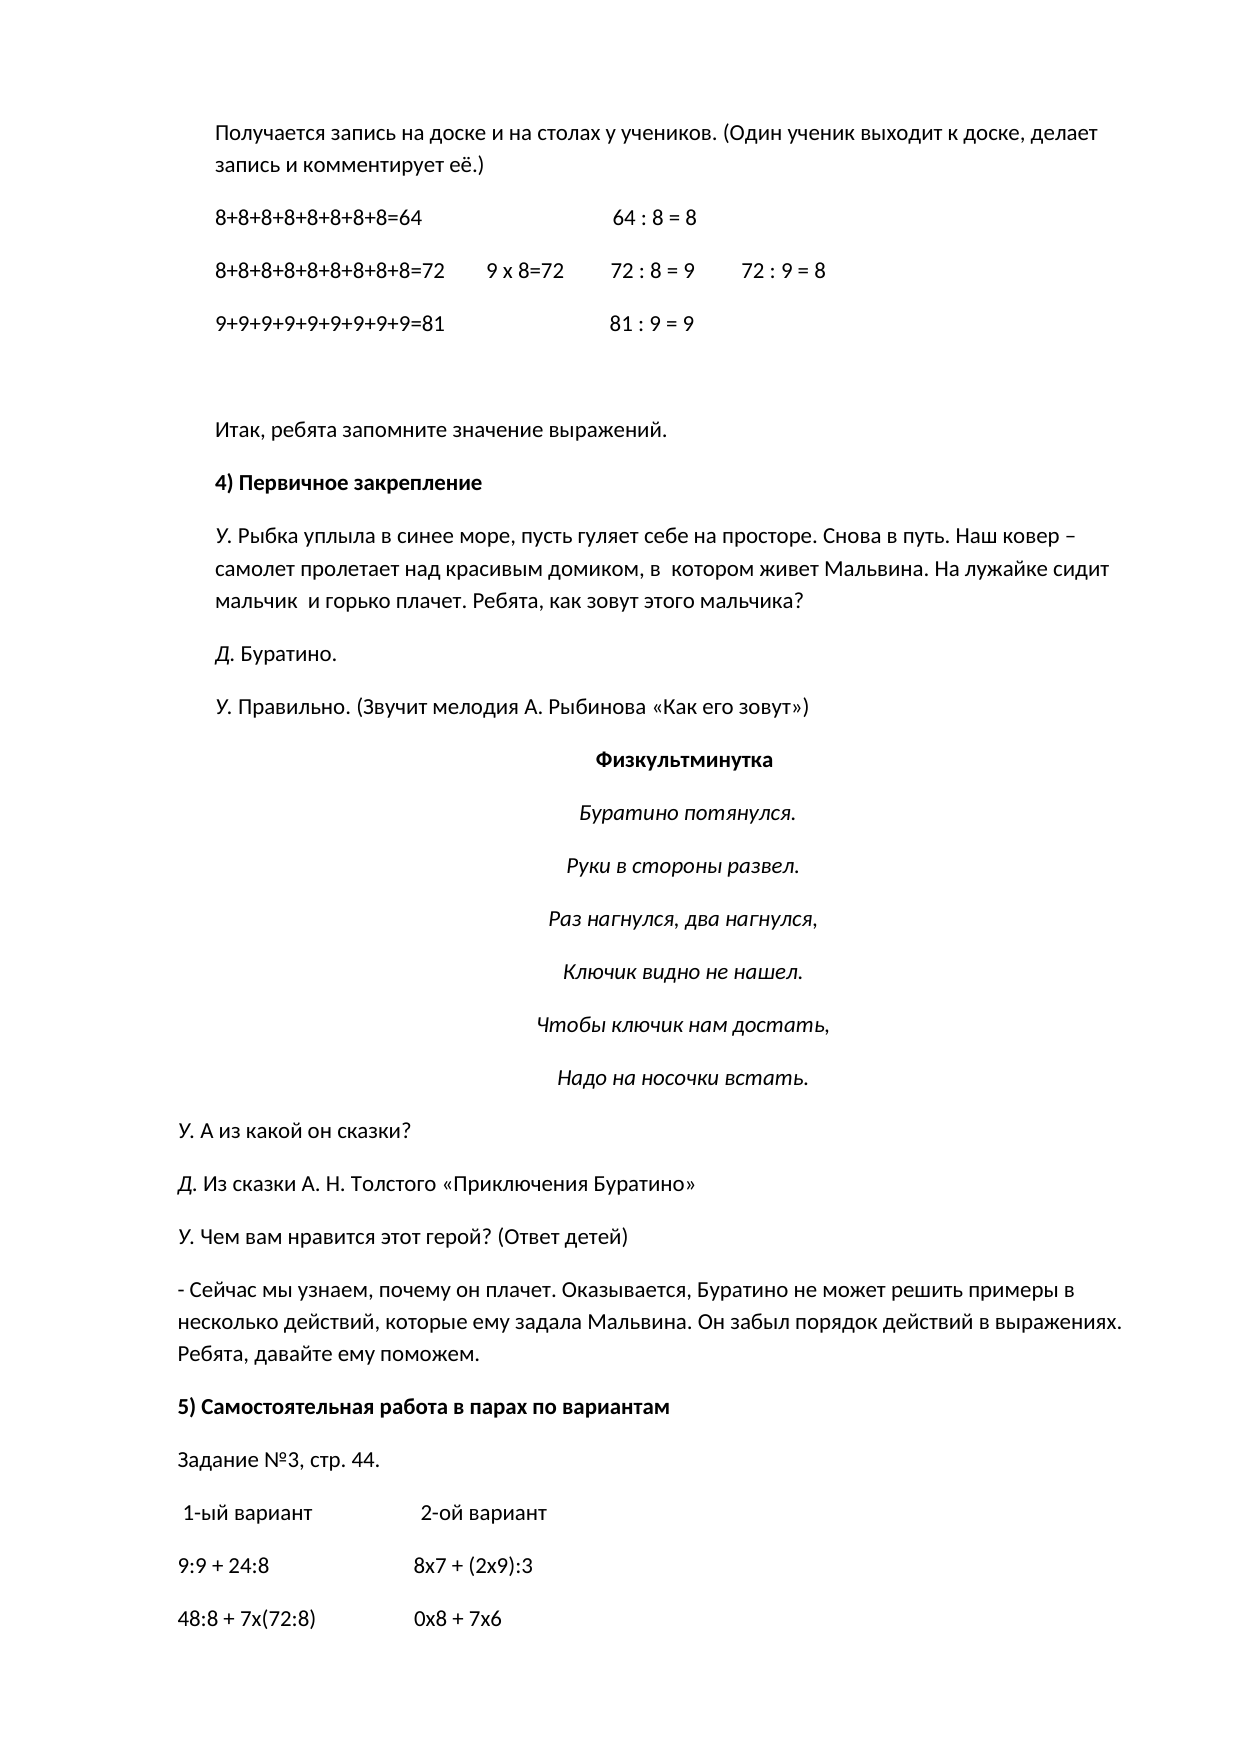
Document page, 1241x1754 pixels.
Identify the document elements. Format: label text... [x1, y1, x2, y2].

text 9:9 + 24:8 8х7 + (2х9):3 [177, 1552, 1152, 1579]
text 48:8 + 7х(72:8) 0х8 + 7х6 [177, 1604, 1152, 1633]
text 1-ый вариант 2-ой вариант [177, 1498, 1152, 1527]
text Раз нагнулся, два нагнулся, [215, 904, 1152, 932]
text 9+9+9+9+9+9+9+9+9=81 81 : 9 = 9 [215, 309, 1152, 337]
text Ключик видно не нашел. [215, 957, 1152, 985]
text 8+8+8+8+8+8+8+8+8=72 9 х 8=72 72 : 8 = 9 72 : 9 = 8 [215, 256, 1152, 284]
text У. А из какой он сказки? [177, 1116, 1152, 1144]
text Итак, ребята запомните значение выражений. [215, 415, 1152, 443]
text 8+8+8+8+8+8+8+8=64 64 : 8 = 8 [215, 203, 1152, 231]
text 5) Самостоятельная работа в парах по вариантам [177, 1392, 1152, 1421]
text Получается запись на доске и на столах у учеников. (Один ученик выходит к доске, делает запись и комментирует её.) [215, 118, 1152, 178]
text Буратино потянулся. [177, 798, 1152, 826]
text Физкультминутка [215, 745, 1152, 773]
text У. Чем вам нравится этот герой? (Ответ детей) [177, 1222, 1152, 1250]
text 4) Первичное закрепление [215, 468, 1152, 496]
text Руки в стороны развел. [215, 851, 1152, 879]
text Д. Буратино. [215, 639, 1152, 667]
text Чтобы ключик нам достать, [215, 1010, 1152, 1038]
text У. Рыбка уплыла в синее море, пусть гуляет себе на просторе. Снова в путь. Наш ковер – самолет пролетает над красивым домиком, в котором живет Мальвина. На лужайке сидит мальчик и горько плачет. Ребята, как зовут этого мальчика? [215, 521, 1152, 614]
text Задание №3, стр. 44. [177, 1446, 1152, 1473]
text - Сейчас мы узнаем, почему он плачет. Оказывается, Буратино не может решить примеры в несколько действий, которые ему задала Мальвина. Он забыл порядок действий в выражениях. Ребята, давайте ему поможем. [177, 1275, 1152, 1367]
text Д. Из сказки А. Н. Толстого «Приключения Буратино» [177, 1169, 1152, 1197]
text У. Правильно. (Звучит мелодия А. Рыбинова «Как его зовут») [215, 692, 1152, 720]
text Надо на носочки встать. [215, 1063, 1152, 1091]
